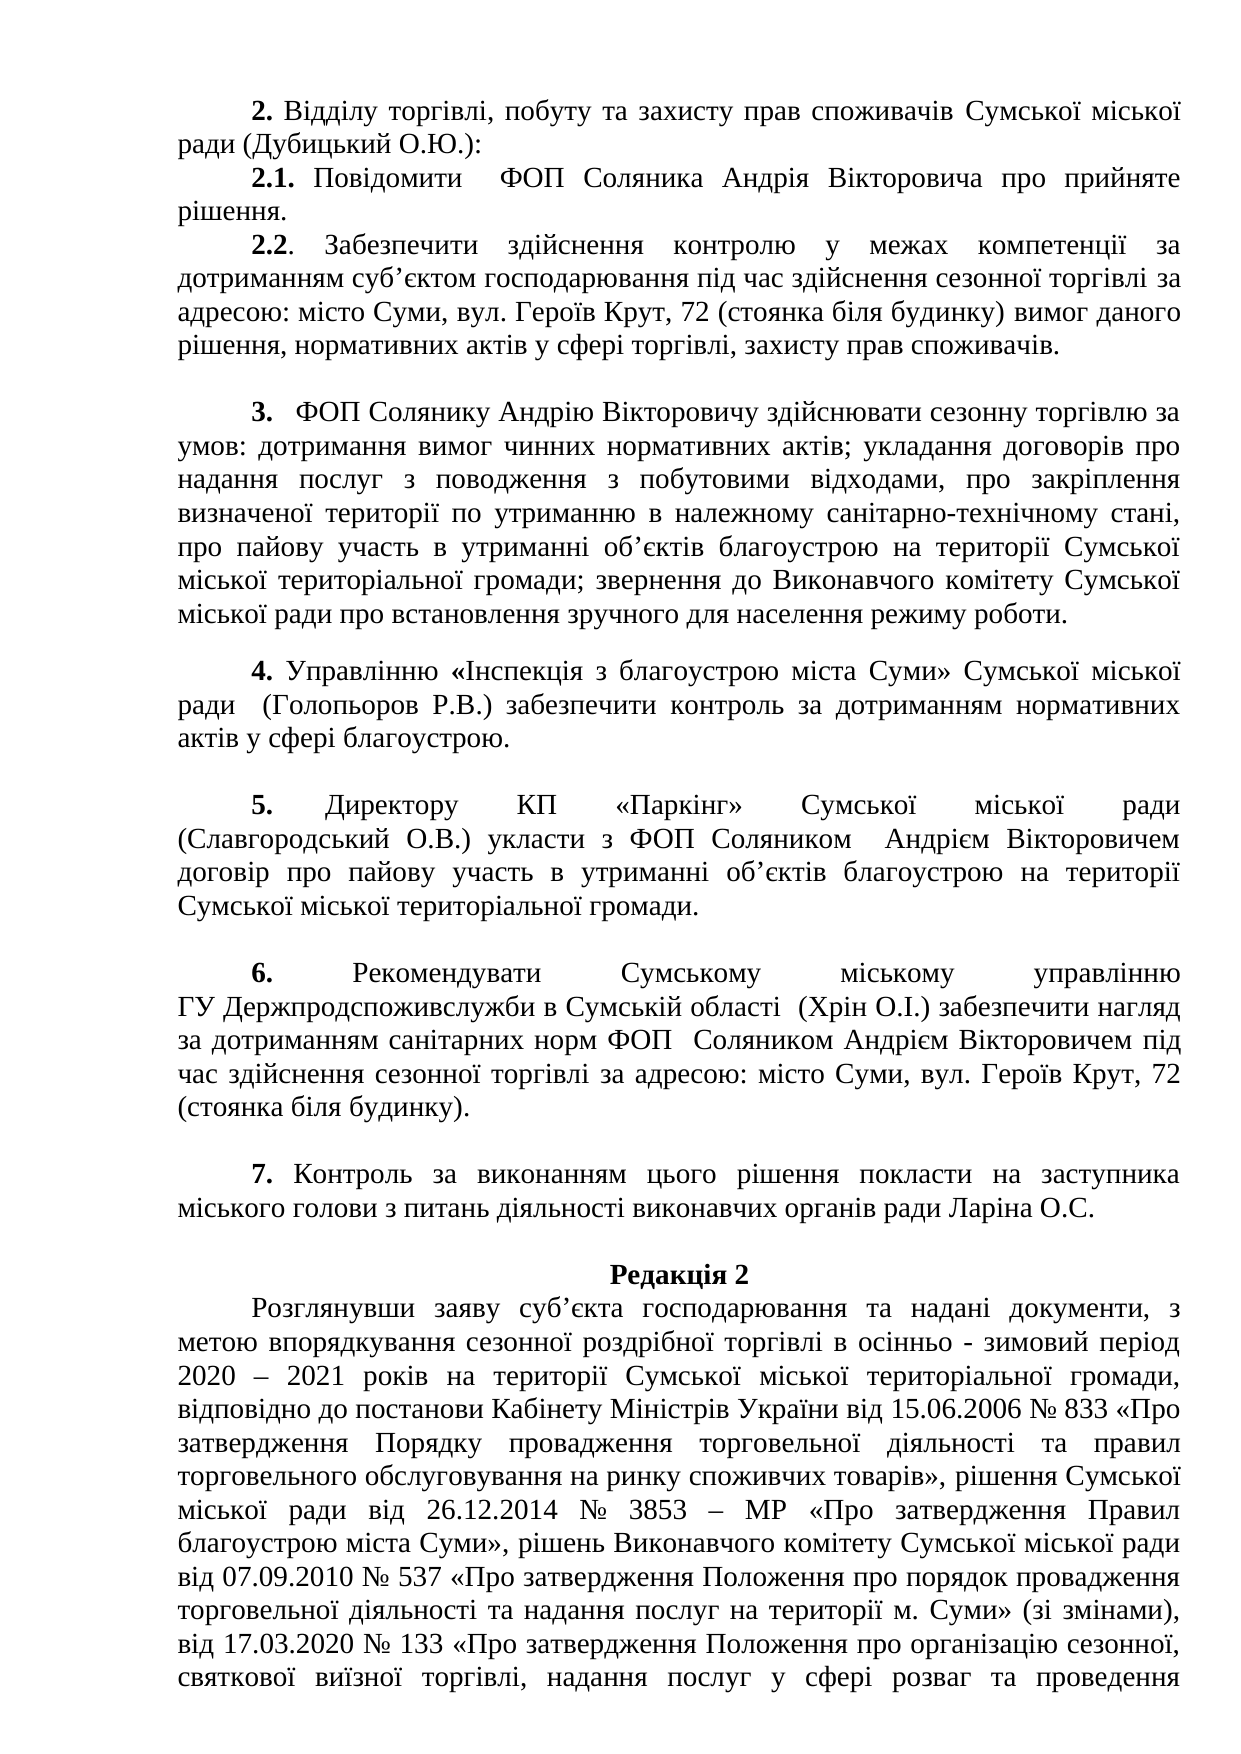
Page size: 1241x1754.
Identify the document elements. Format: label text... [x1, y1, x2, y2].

text 2. Відділу торгівлі, побуту та захисту прав споживачів Сумської міської ради (Дубицький О.Ю.): [177, 93, 1181, 160]
text 4. Управлінню «Інспекція з благоустрою міста Суми» Сумської міської ради (Голопьоров Р.В.) забезпечити контроль за дотриманням нормативних актів у сфері благоустрою. [177, 653, 1181, 754]
text 6. Рекомендувати Сумському міському управлінню ГУ Держпродспоживслужби в Сумській області (Хрін О.І.) забезпечити нагляд за дотриманням санітарних норм ФОП Соляником Андрієм Вікторовичем під час здійснення сезонної торгівлі за адресою: місто Суми, вул. Героїв Крут, 72 (стоянка біля будинку). [177, 955, 1181, 1123]
text 2.2. Забезпечити здійснення контролю у межах компетенції за дотриманням суб’єктом господарювання під час здійснення сезонної торгівлі за адресою: місто Суми, вул. Героїв Крут, 72 (стоянка біля будинку) вимог даного рішення, нормативних актів у сфері торгівлі, захисту прав споживачів. [177, 227, 1181, 361]
text 2.1. Повідомити ФОП Соляника Андрія Вікторовича про прийняте рішення. [177, 160, 1181, 227]
list Директору КП «Паркінг» Сумської міської ради (Славгородський О.В.) укласти з ФОП Соляником Андрієм Вікторовичем договір про пайову участь в утриманні об’єктів благоустрою на території Сумської міської територіальної громади. [177, 787, 1181, 922]
list ФОП Солянику Андрію Вікторовичу здійснювати сезонну торгівлю за умов: дотримання вимог чинних нормативних актів; укладання договорів про надання послуг з поводження з побутовими відходами, про закріплення визначеної території по утриманню в належному санітарно-технічному стані, про пайову участь в утриманні об’єктів благоустрою на території Сумської міської територіальної громади; звернення до Виконавчого комітету Сумської міської ради про встановлення зручного для населення режиму роботи. [177, 394, 1181, 629]
text 7. Контроль за виконанням цього рішення покласти на заступника міського голови з питань діяльності виконавчих органів ради Ларіна О.С. [177, 1156, 1181, 1223]
text Редакція 2 [177, 1257, 1181, 1291]
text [177, 1291, 1181, 1693]
